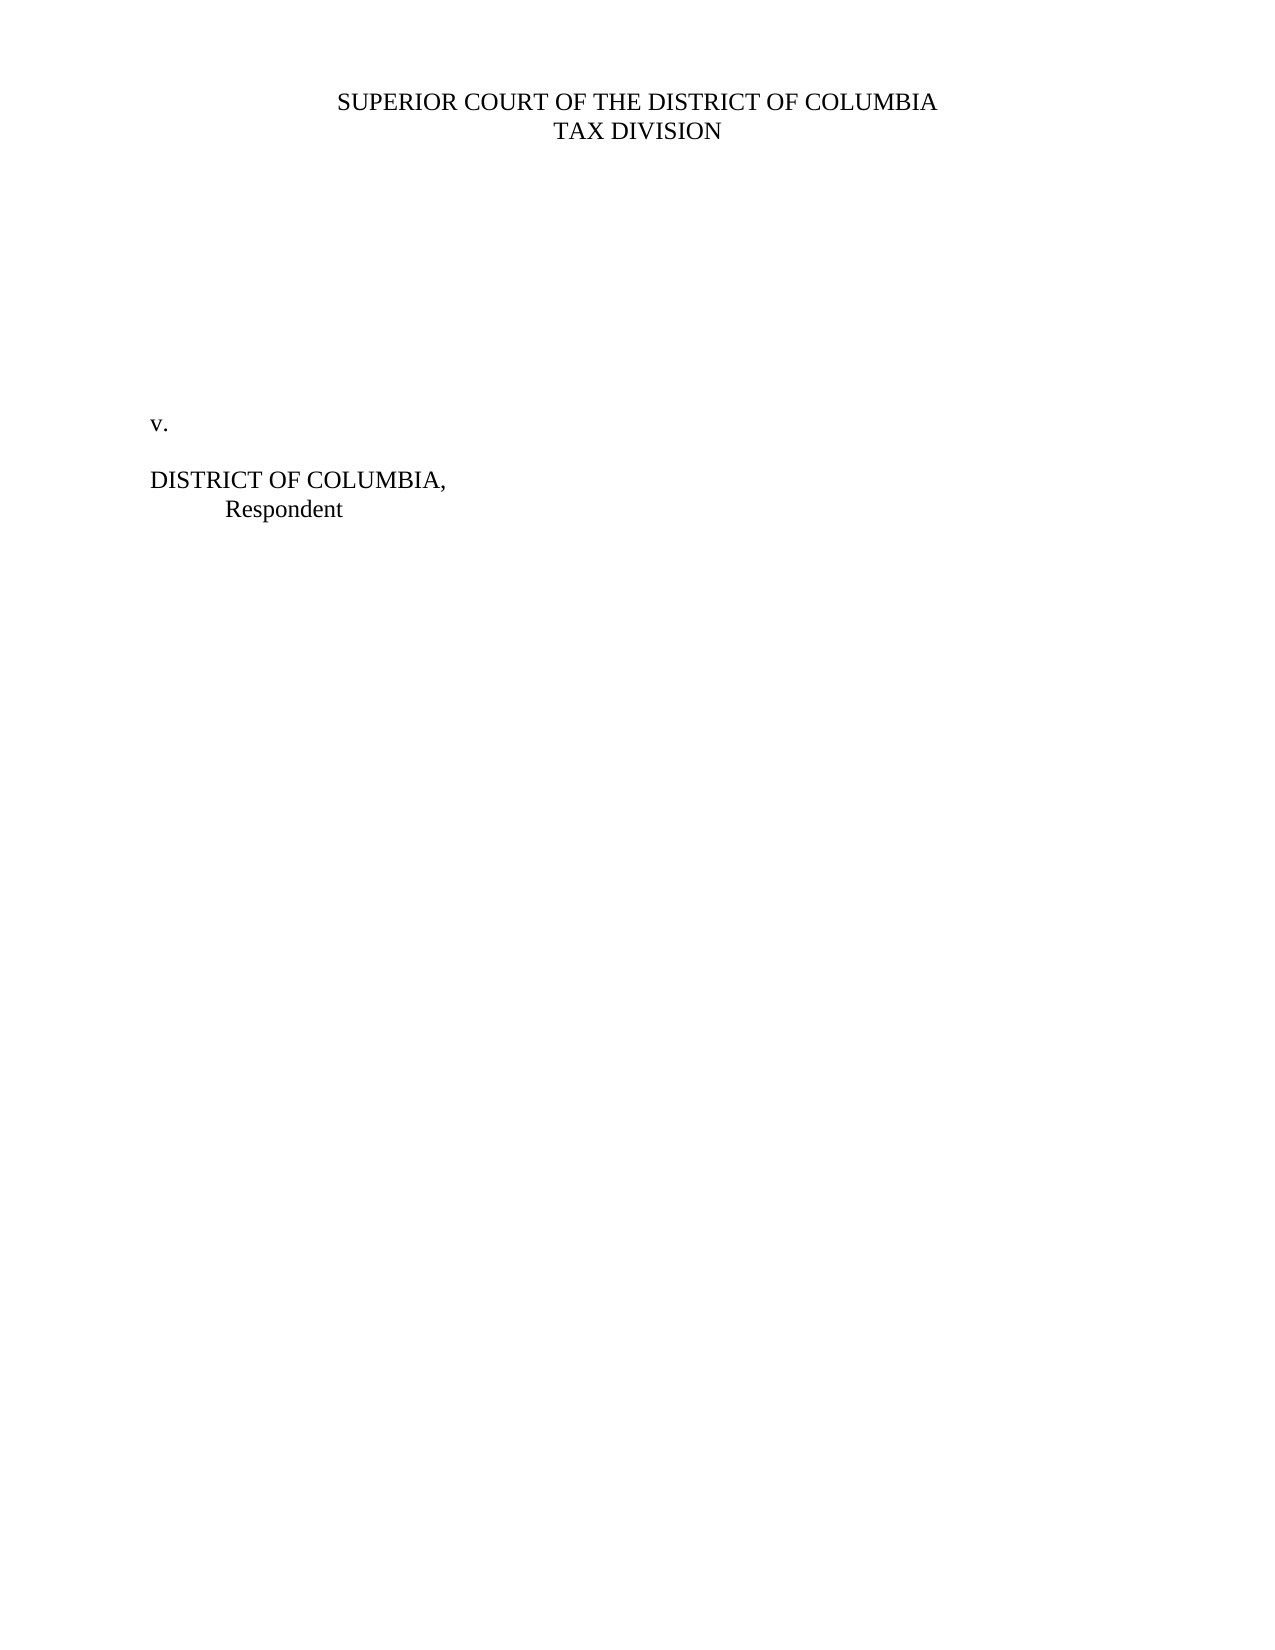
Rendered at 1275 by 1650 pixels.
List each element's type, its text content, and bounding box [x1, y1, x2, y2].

text Respondent [150, 494, 1125, 523]
text v. [150, 408, 1125, 437]
text DISTRICT OF COLUMBIA, [150, 465, 1125, 494]
